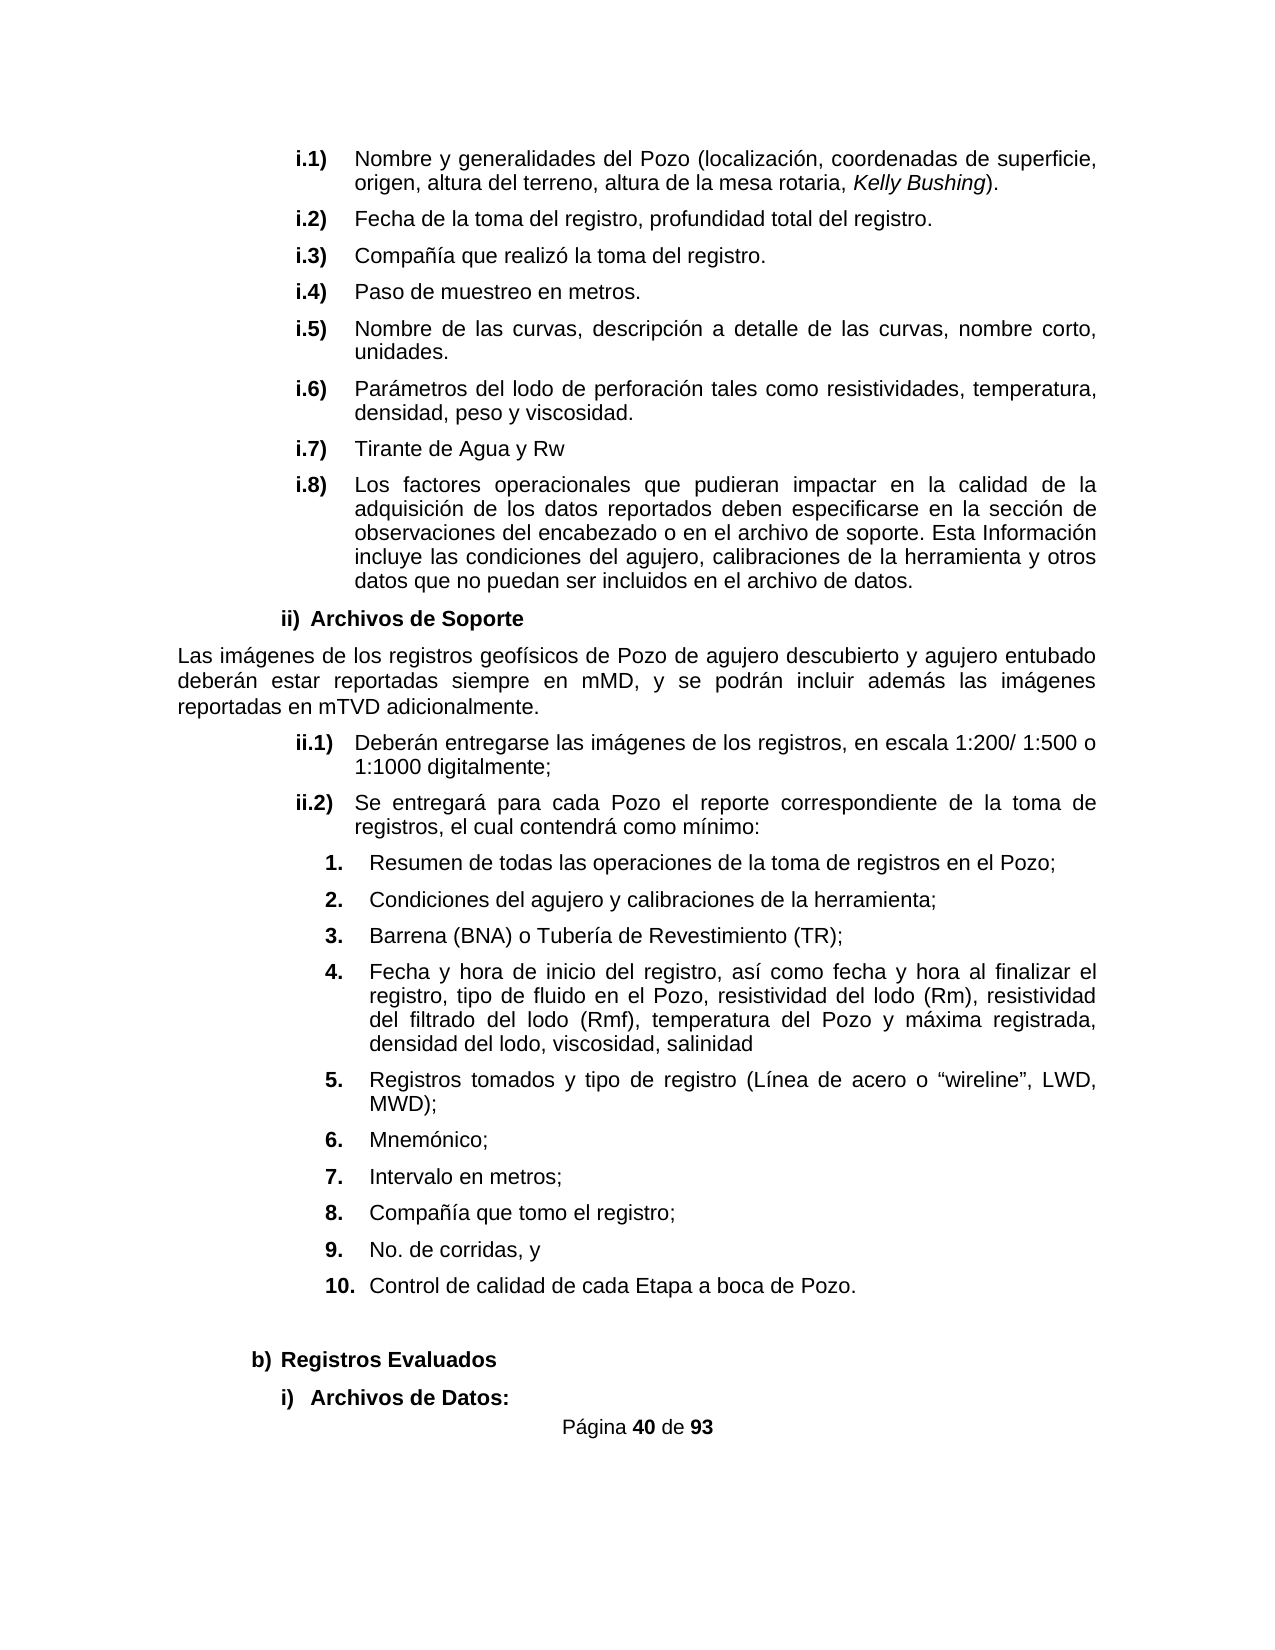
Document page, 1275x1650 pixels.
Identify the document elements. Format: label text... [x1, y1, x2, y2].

list Archivos de Datos: [281, 1385, 1098, 1410]
list Compañía que realizó la toma del registro. [295, 244, 1098, 268]
list Los factores operacionales que pudieran impactar en la calidad de la adquisición de los datos reportados deben especificarse en la sección de observaciones del encabezado o en el archivo de soporte. Esta Información incluye las condiciones del agujero, calibraciones de la herramienta y otros datos que no puedan ser incluidos en el archivo de datos. [295, 474, 1098, 593]
list Mnemónico; [325, 1129, 1098, 1153]
list Barrena (BNA) o Tubería de Revestimiento (TR); [325, 924, 1098, 948]
list Compañía que tomo el registro; [325, 1202, 1098, 1225]
list Fecha y hora de inicio del registro, así como fecha y hora al finalizar el registro, tipo de fluido en el Pozo, resistividad del lodo (Rm), resistividad del filtrado del lodo (Rmf), temperatura del Pozo y máxima registrada, densidad del lodo, viscosidad, salinidad [325, 961, 1098, 1056]
list Parámetros del lodo de perforación tales como resistividades, temperatura, densidad, peso y viscosidad. [295, 377, 1098, 425]
subtitle Registros Evaluados [251, 1347, 1098, 1372]
list Intervalo en metros; [325, 1165, 1098, 1189]
list Registros tomados y tipo de registro (Línea de acero o “wireline”, LWD, MWD); [325, 1069, 1098, 1116]
list Condiciones del agujero y calibraciones de la herramienta; [325, 888, 1098, 912]
list Control de calidad de cada Etapa a boca de Pozo. [325, 1274, 1098, 1298]
list Fecha de la toma del registro, profundidad total del registro. [295, 208, 1098, 232]
text Las imágenes de los registros geofísicos de Pozo de agujero descubierto y agujero entubado deberán estar reportadas siempre en mMD, y se podrán incluir además las imágenes reportadas en mTVD adicionalmente. [177, 643, 1098, 719]
list Archivos de Soporte [281, 605, 1098, 631]
list No. de corridas, y [325, 1238, 1098, 1262]
list Nombre y generalidades del Pozo (localización, coordenadas de superficie, origen, altura del terreno, altura de la mesa rotaria, Kelly Bushing). [295, 148, 1098, 195]
list Paso de muestreo en metros. [295, 281, 1098, 304]
list Tirante de Agua y Rw [295, 437, 1098, 461]
list Resumen de todas las operaciones de la toma de registros en el Pozo; [325, 852, 1098, 876]
list Nombre de las curvas, descripción a detalle de las curvas, nombre corto, unidades. [295, 317, 1098, 364]
list Se entregará para cada Pozo el reporte correspondiente de la toma de registros, el cual contendrá como mínimo: [295, 791, 1098, 839]
list Deberán entregarse las imágenes de los registros, en escala 1:200/ 1:500 o 1:1000 digitalmente; [295, 731, 1098, 779]
